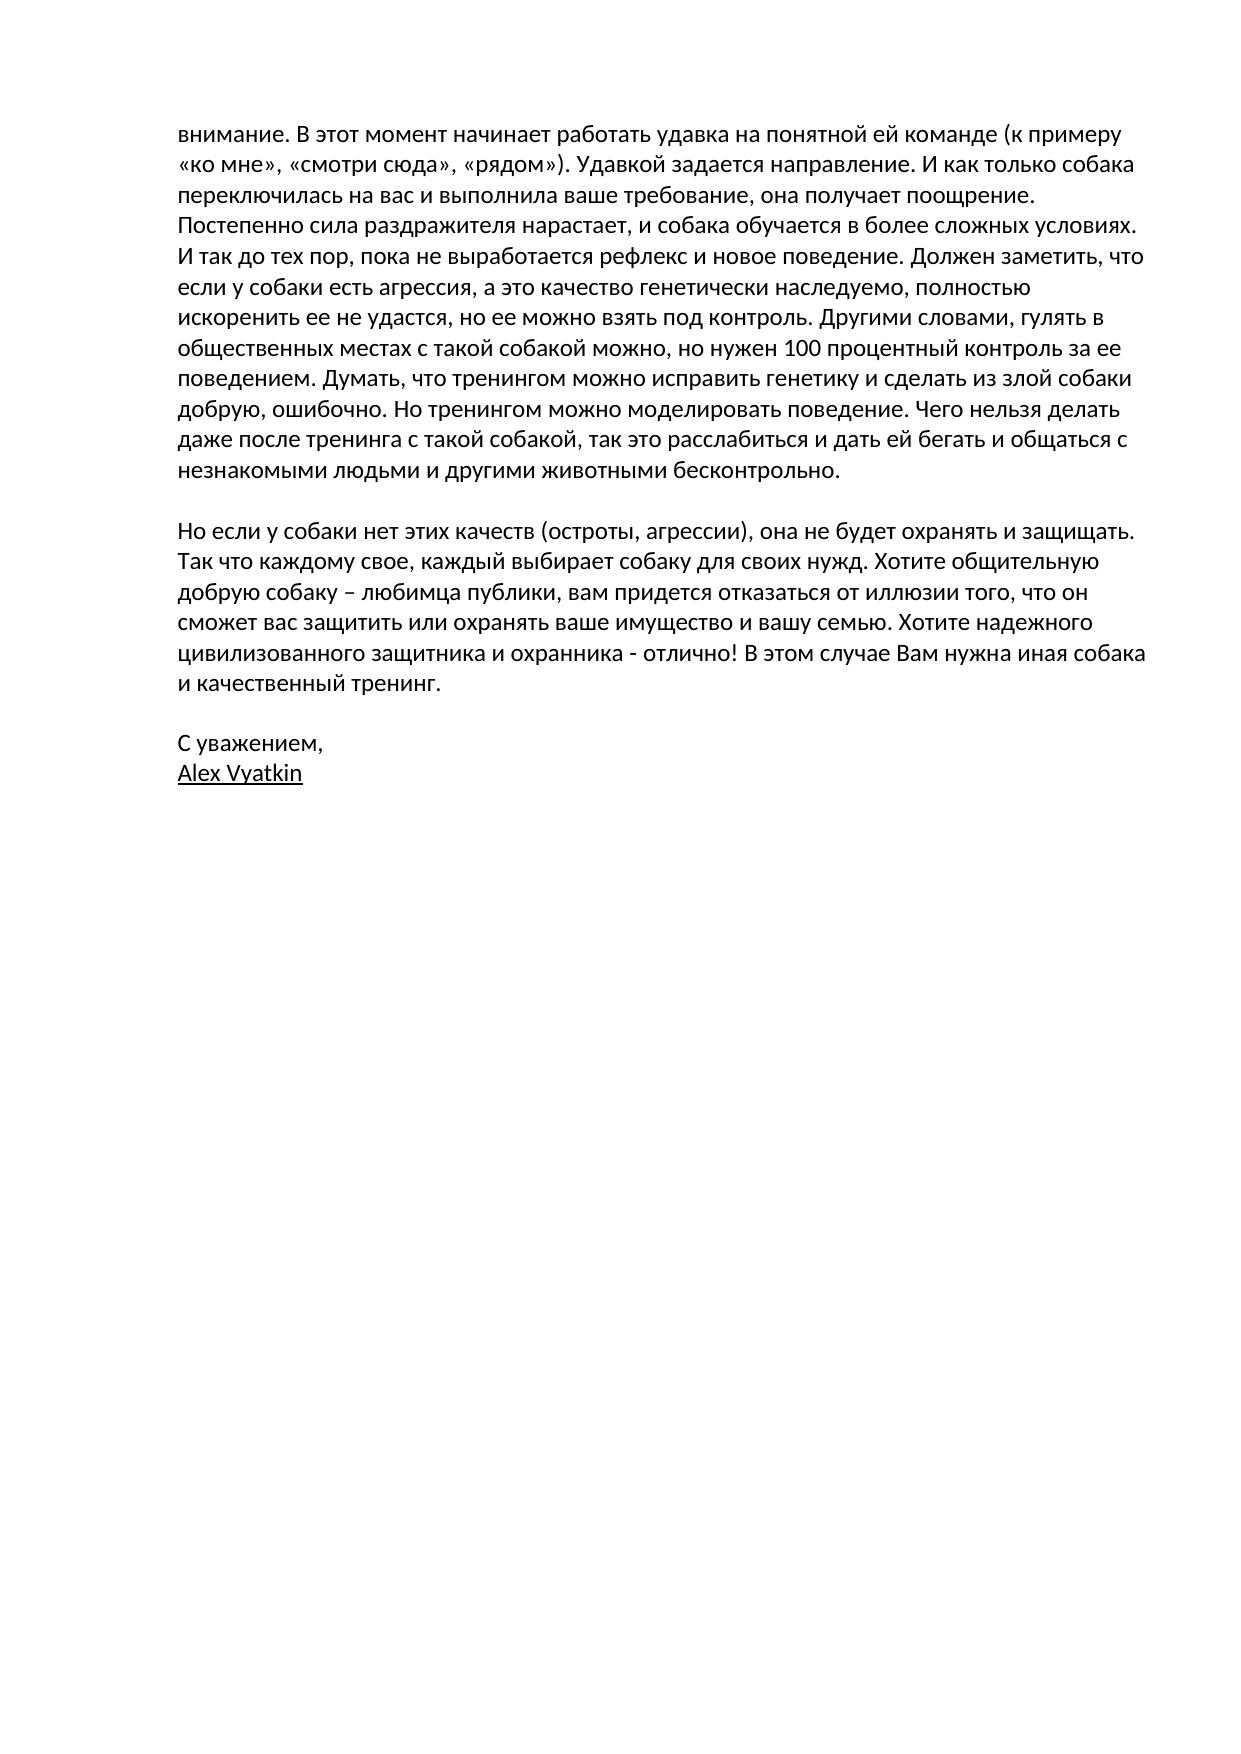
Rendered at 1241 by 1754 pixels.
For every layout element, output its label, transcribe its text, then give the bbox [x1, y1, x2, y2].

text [177, 118, 1152, 484]
text Но если у собаки нет этих качеств (остроты, агрессии), она не будет охранять и защищать. Так что каждому свое, каждый выбирает собаку для своих нужд. Хотите общительную добрую собаку – любимца публики, вам придется отказаться от иллюзии того, что он сможет вас защитить или охранять ваше имущество и вашу семью. Хотите надежного цивилизованного защитника и охранника - отлично! В этом случае Вам нужна иная собака и качественный тренинг. [177, 484, 1152, 727]
text С уважением, Alex Vyatkin [177, 727, 1152, 788]
